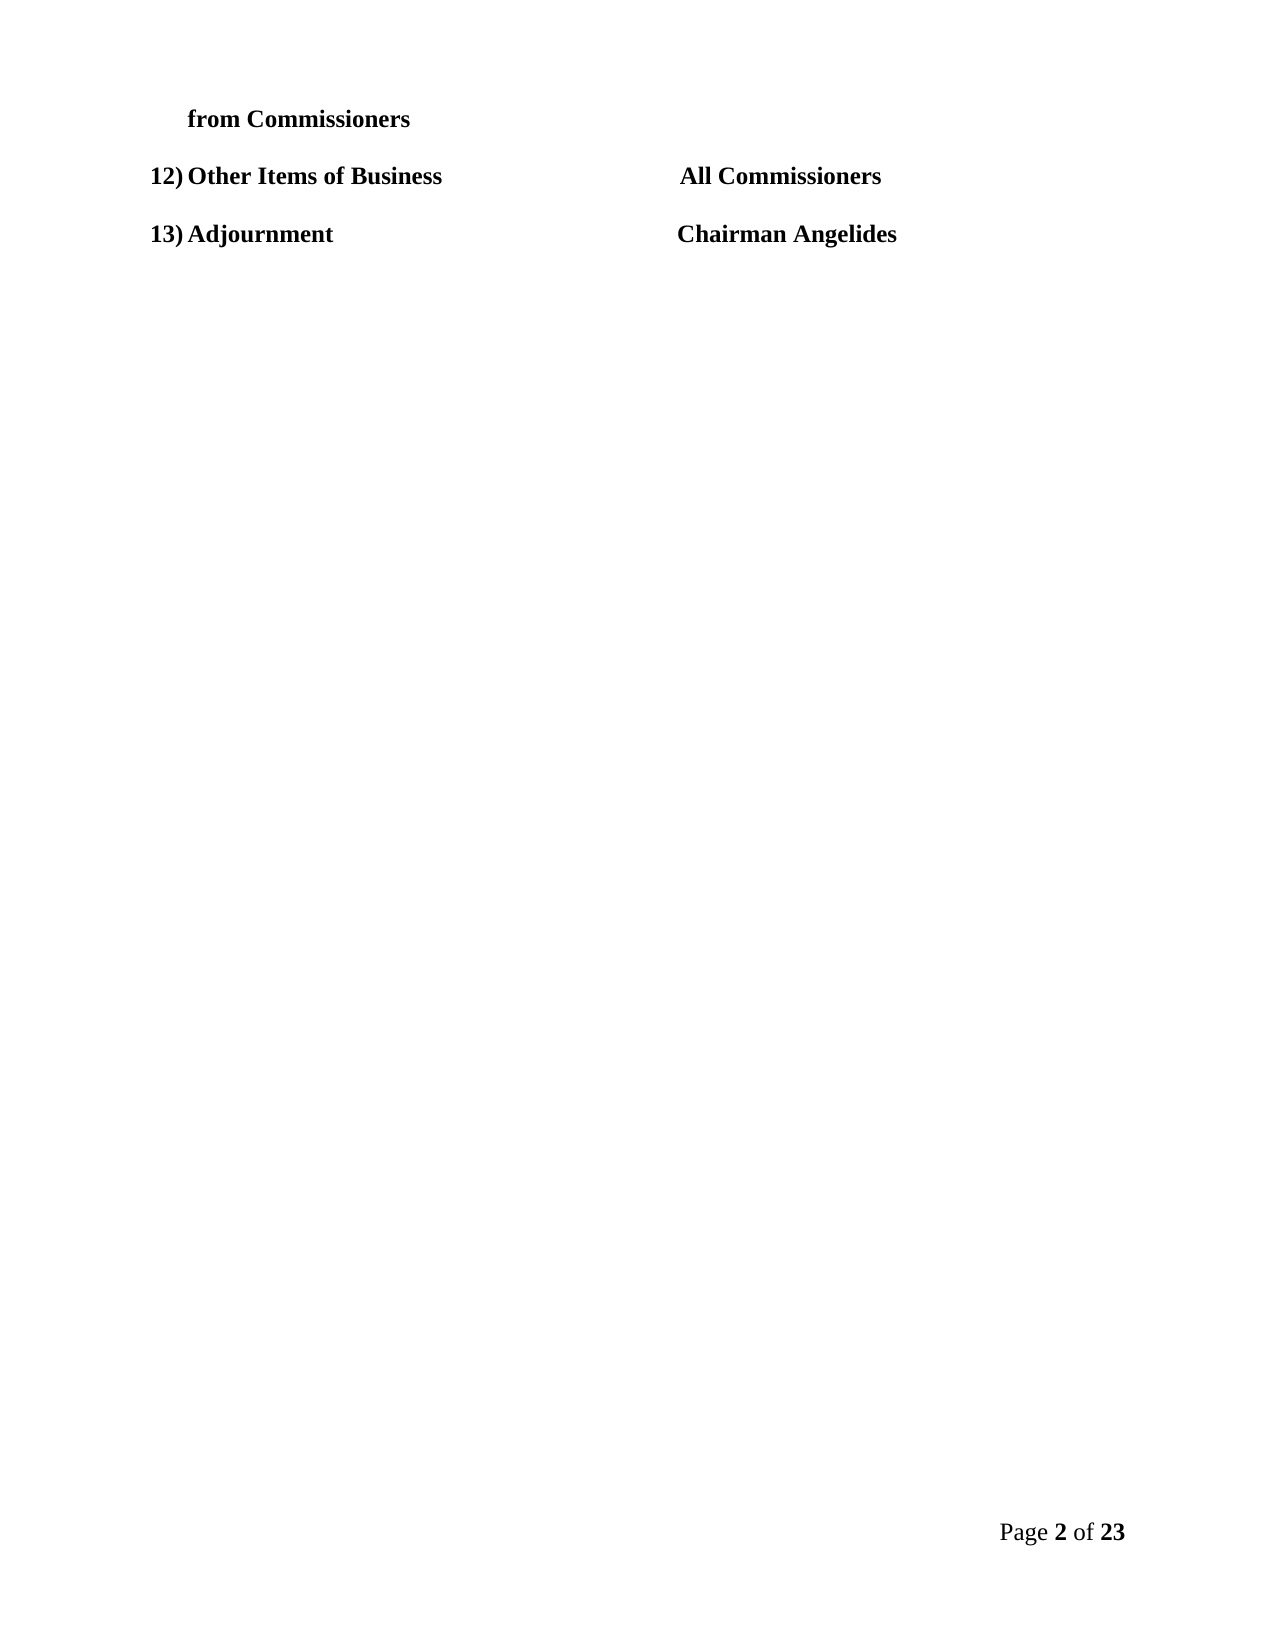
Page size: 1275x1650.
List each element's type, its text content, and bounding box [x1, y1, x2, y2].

list Other Items of Business All Commissioners [150, 161, 1125, 190]
list Adjournment Chairman Angelides [150, 219, 1125, 247]
list from Commissioners [187, 104, 1125, 132]
